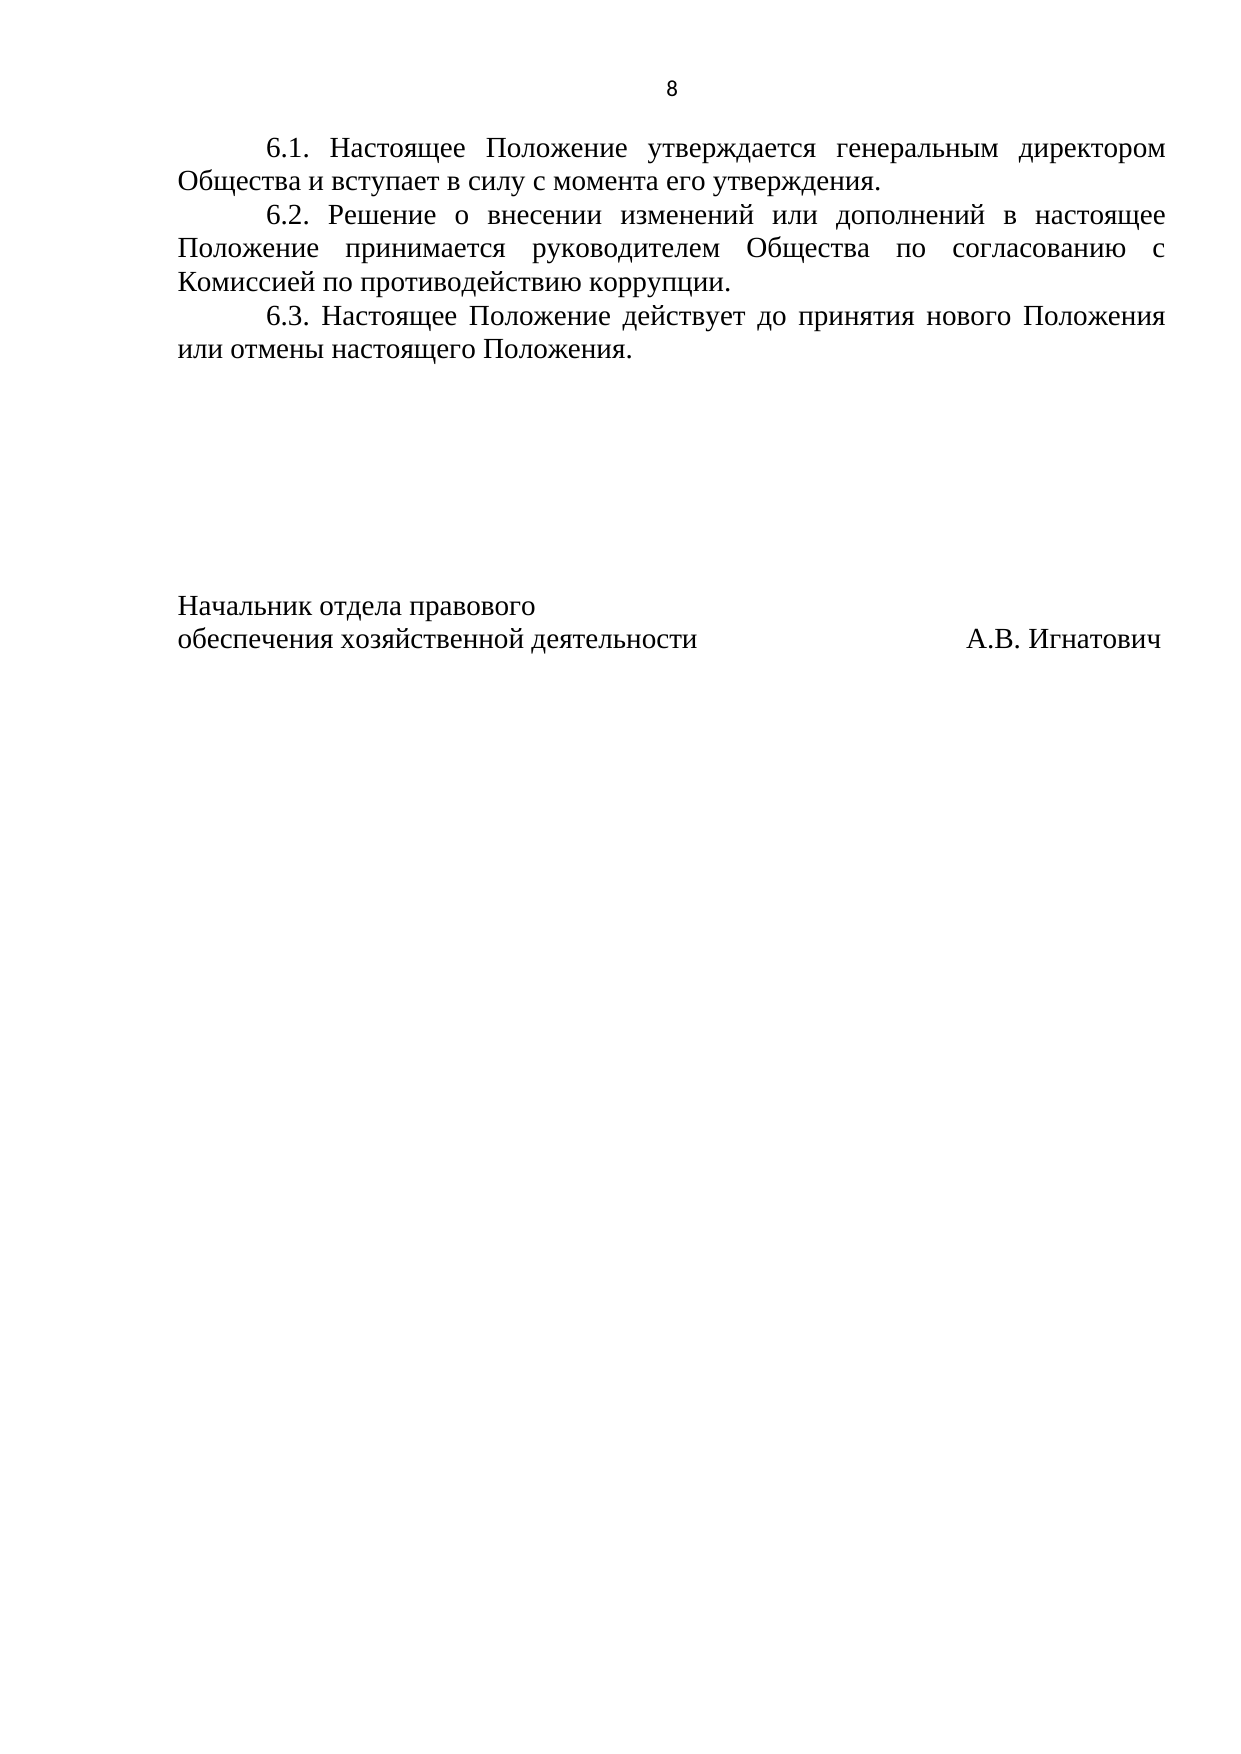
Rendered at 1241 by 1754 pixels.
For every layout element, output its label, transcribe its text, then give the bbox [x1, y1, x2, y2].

text 6.1. Настоящее Положение утверждается генеральным директором Общества и вступает в силу с момента его утверждения. [177, 130, 1167, 197]
text 6.3. Настоящее Положение действует до принятия нового Положения или отмены настоящего Положения. [177, 298, 1167, 365]
text обеспечения хозяйственной деятельности А.В. Игнатович [177, 622, 1181, 655]
text Начальник отдела правового [177, 588, 1181, 622]
text 6.2. Решение о внесении изменений или дополнений в настоящее Положение принимается руководителем Общества по согласованию с Комиссией по противодействию коррупции. [177, 197, 1167, 298]
